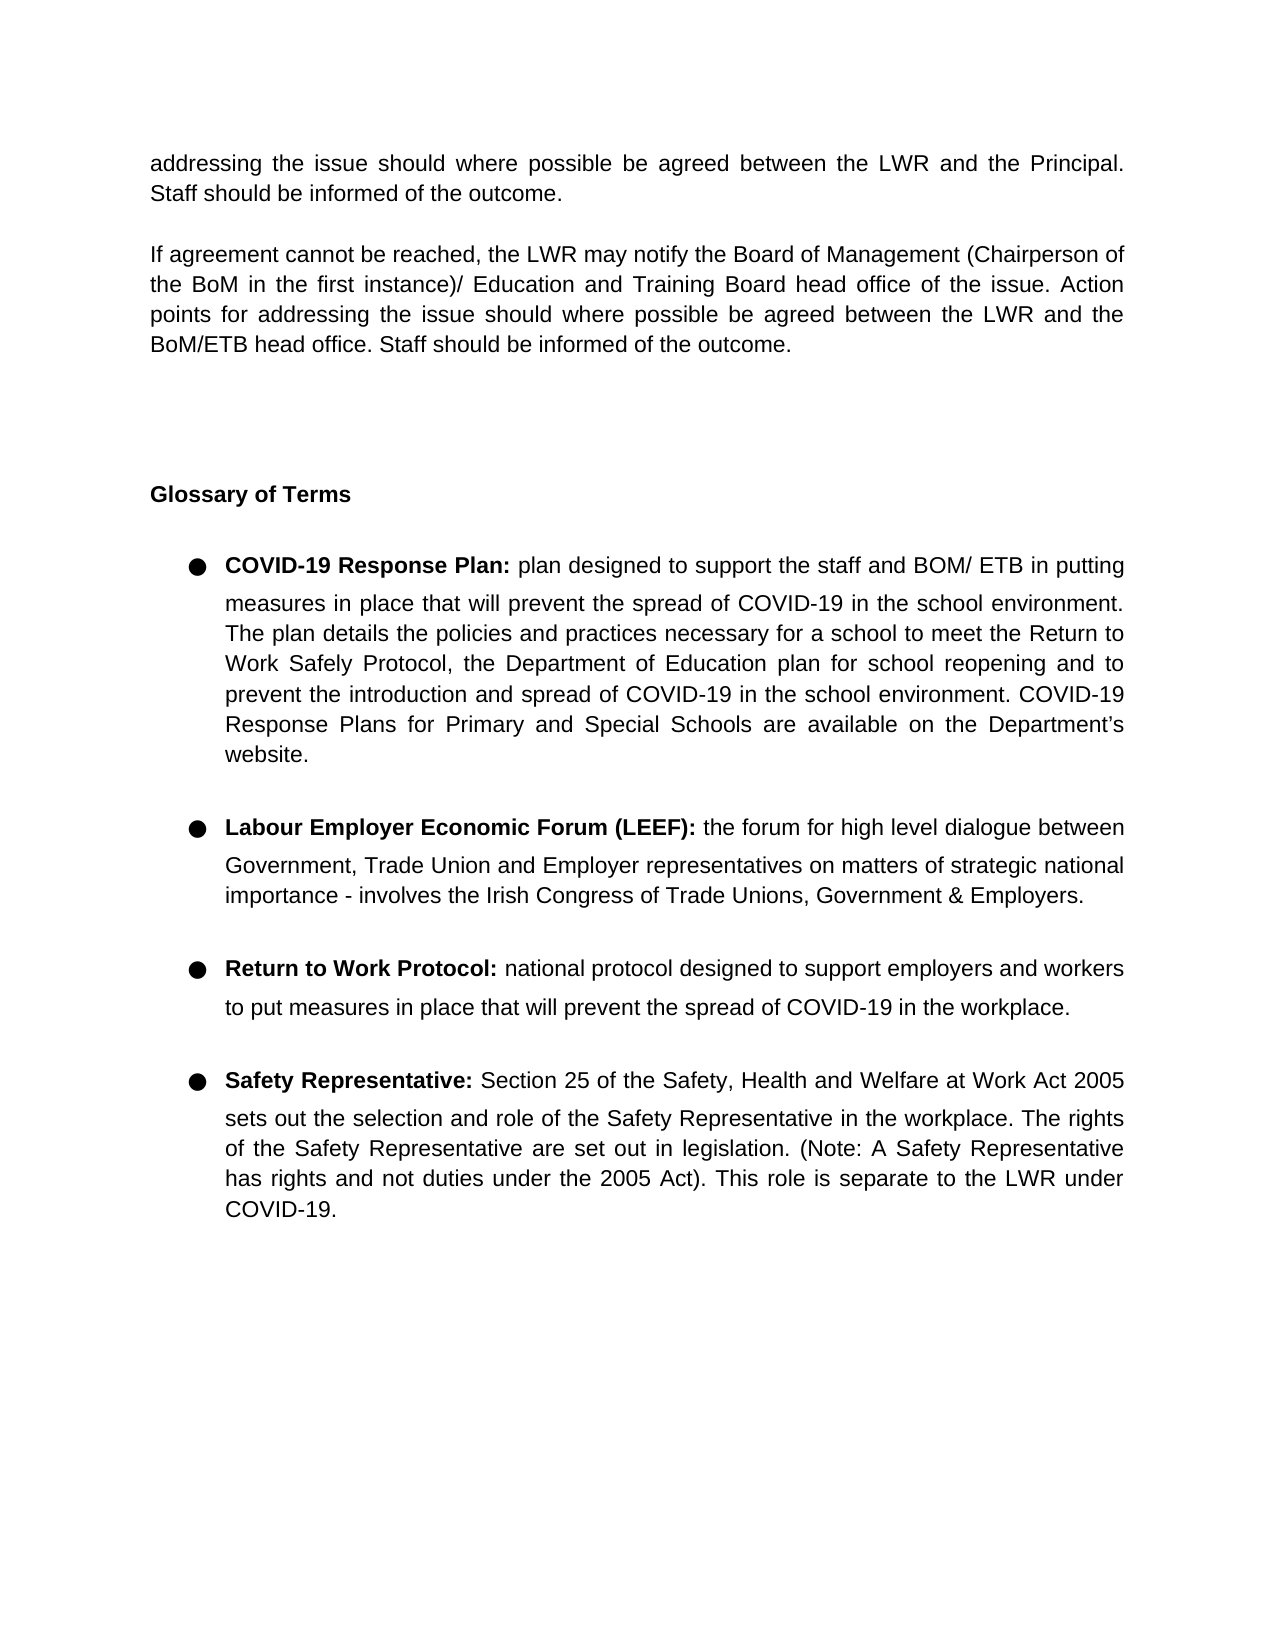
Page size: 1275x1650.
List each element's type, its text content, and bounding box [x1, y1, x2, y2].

list Return to Work Protocol: national protocol designed to support employers and workers to put measures in place that will prevent the spread of COVID-19 in the workplace. [187, 943, 1125, 1020]
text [150, 150, 1125, 207]
list Safety Representative: Section 25 of the Safety, Health and Welfare at Work Act 2005 sets out the selection and role of the Safety Representative in the workplace. The rights of the Safety Representative are set out in legislation. (Note: A Safety Representative has rights and not duties under the 2005 Act). This role is separate to the LWR under COVID-19. [187, 1054, 1125, 1222]
subtitle Glossary of Terms [150, 481, 1125, 507]
list COVID-19 Response Plan: plan designed to support the staff and BOM/ ETB in putting measures in place that will prevent the spread of COVID-19 in the school environment. The plan details the policies and practices necessary for a school to meet the Return to Work Safely Protocol, the Department of Education plan for school reopening and to prevent the introduction and spread of COVID-19 in the school environment. COVID-19 Response Plans for Primary and Special Schools are available on the Department’s website. [187, 539, 1125, 767]
list Labour Employer Economic Forum (LEEF): the forum for high level dialogue between Government, Trade Union and Employer representatives on matters of strategic national importance - involves the Irish Congress of Trade Unions, Government & Employers. [187, 801, 1125, 909]
text If agreement cannot be reached, the LWR may notify the Board of Management (Chairperson of the BoM in the first instance)/ Education and Training Board head office of the issue. Action points for addressing the issue should where possible be agreed between the LWR and the BoM/ETB head office. Staff should be informed of the outcome. [150, 241, 1125, 358]
